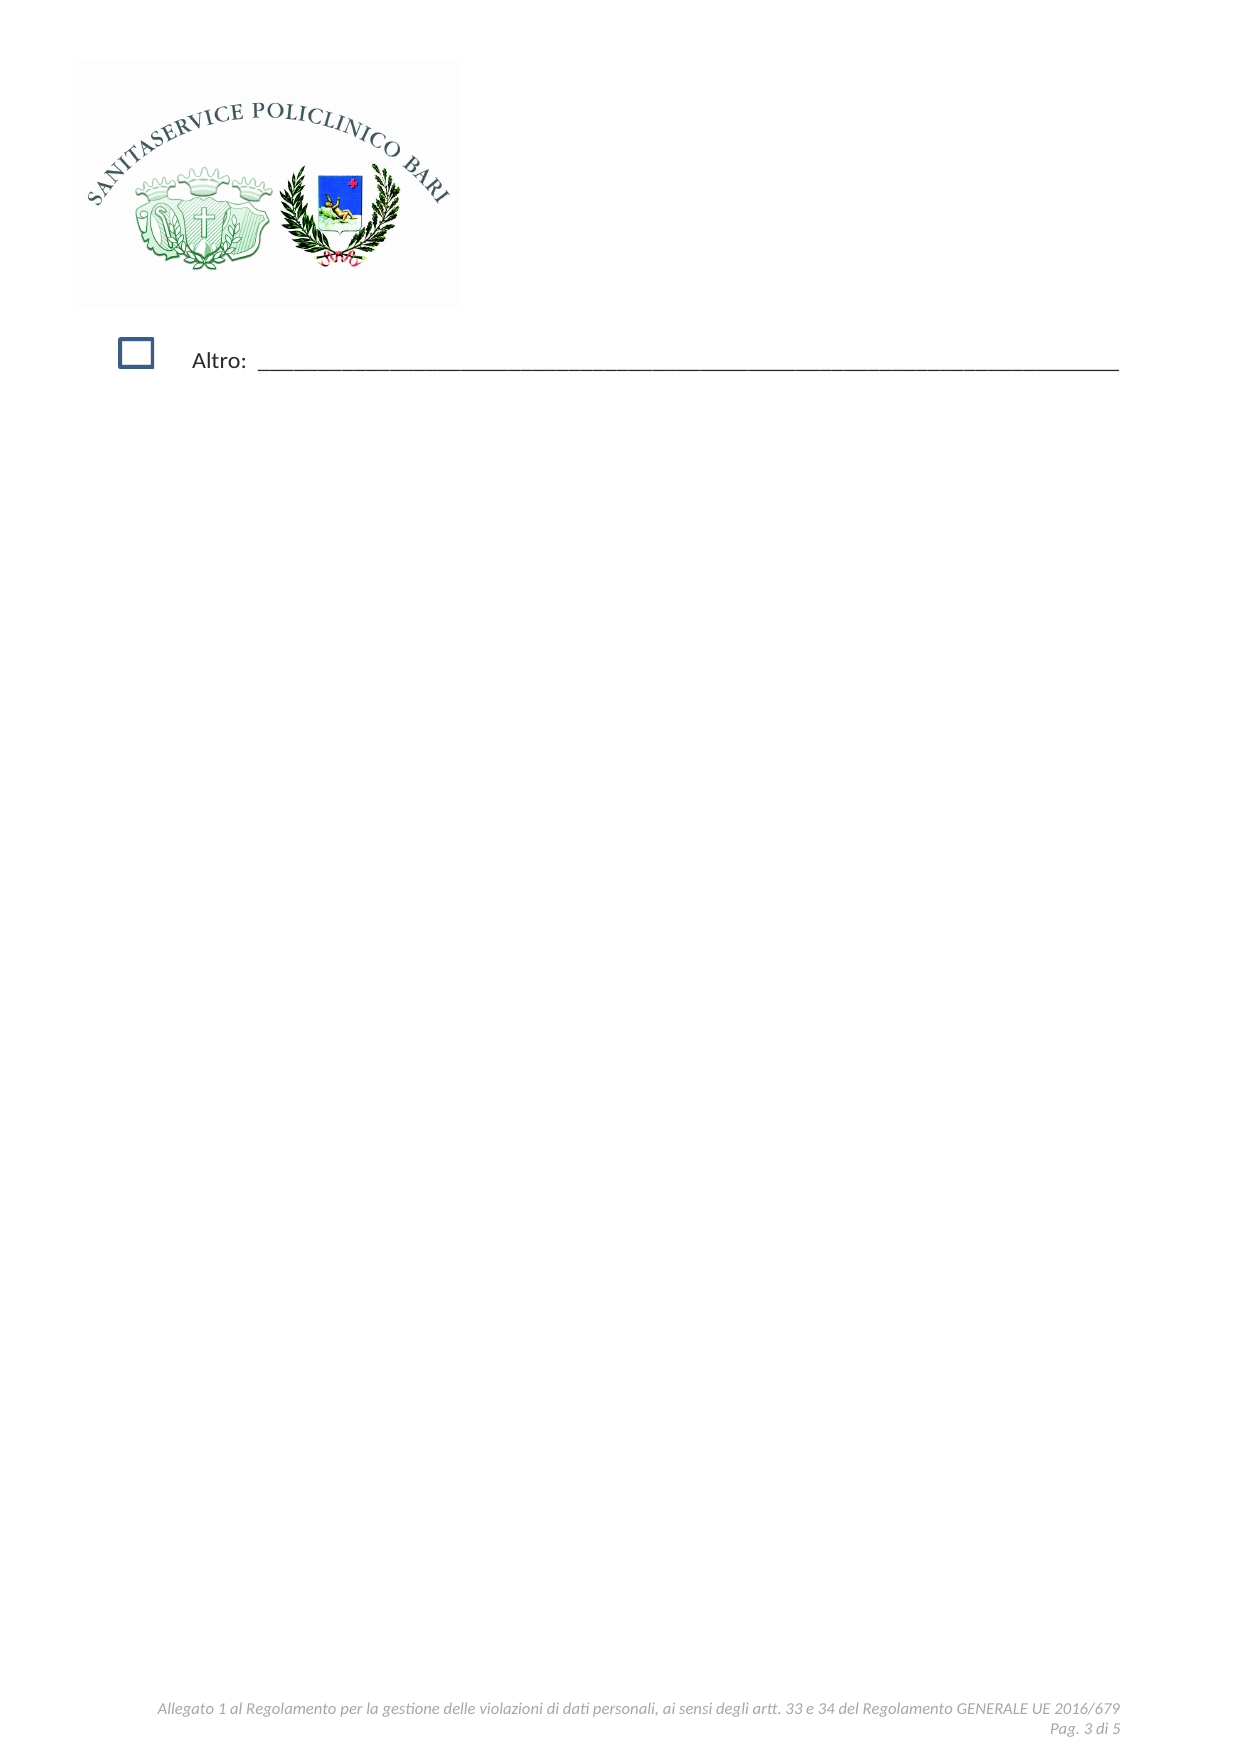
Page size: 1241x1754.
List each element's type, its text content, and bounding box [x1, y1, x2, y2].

picture [73, 59, 460, 309]
text Altro: ________________________________________________________________________ [118, 338, 1122, 374]
picture [118, 337, 155, 369]
